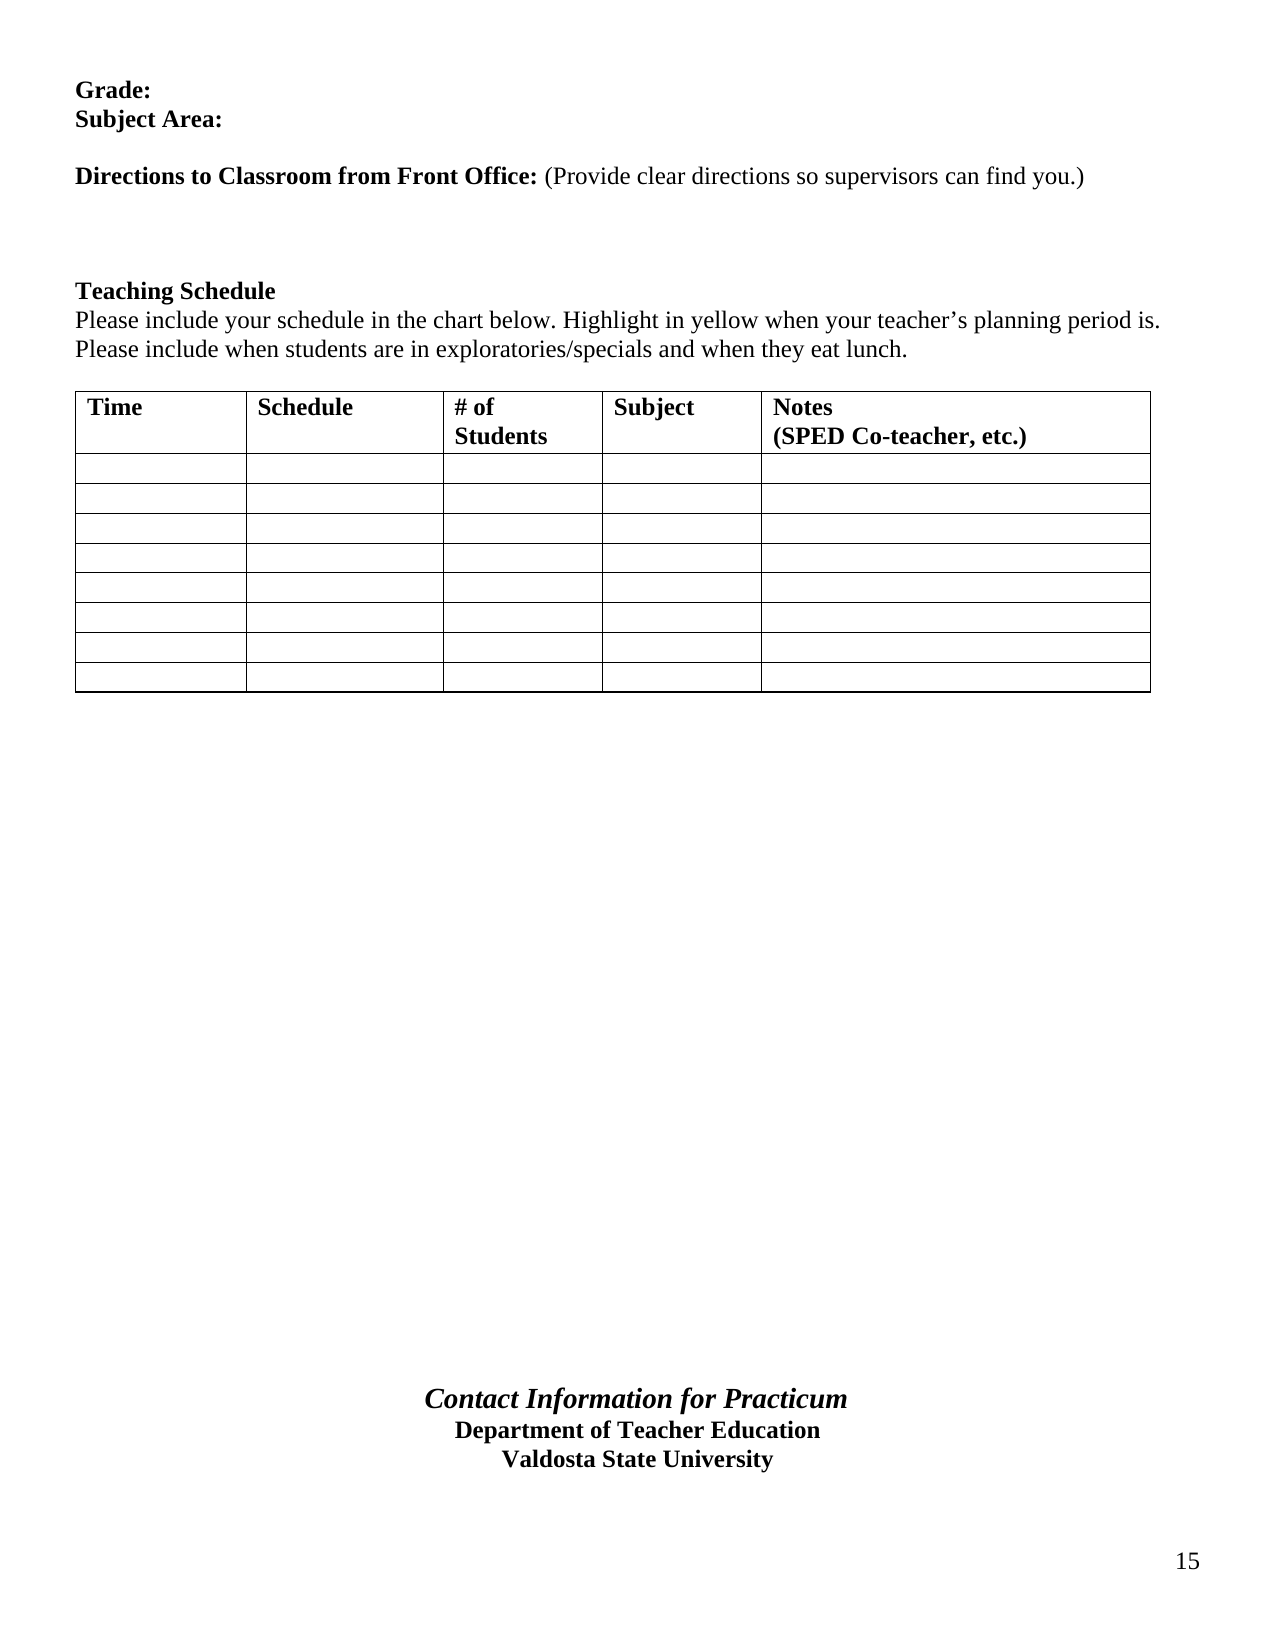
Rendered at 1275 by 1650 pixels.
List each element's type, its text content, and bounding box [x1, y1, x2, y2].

text Please include your schedule in the chart below. Highlight in yellow when your teacher’s planning period is. Please include when students are in exploratories/specials and when they eat lunch. [75, 305, 1200, 362]
table_cell [762, 573, 1150, 602]
table_cell [444, 633, 602, 662]
table_cell [247, 514, 443, 542]
table_cell [762, 663, 1150, 691]
table_header Time [76, 392, 246, 453]
text Teaching Schedule [75, 276, 1200, 305]
table_cell [444, 544, 602, 572]
table_cell [762, 544, 1150, 572]
table_header # of Students [444, 392, 602, 453]
text Department of Teacher Education [75, 1415, 1200, 1444]
table_cell [247, 454, 443, 483]
table_cell [76, 603, 246, 632]
table_cell [247, 573, 443, 602]
table_cell [762, 603, 1150, 632]
table_cell [444, 663, 602, 691]
table_cell [76, 454, 246, 483]
table_cell [603, 514, 761, 542]
table_cell [444, 514, 602, 542]
text Grade: [75, 75, 1200, 104]
table_cell [603, 633, 761, 662]
table_cell [762, 454, 1150, 483]
table_cell [603, 603, 761, 632]
text Valdosta State University [75, 1444, 1200, 1473]
table_header Subject [603, 392, 761, 453]
table_header Schedule [247, 392, 443, 453]
table_cell [76, 514, 246, 542]
table_cell [444, 454, 602, 483]
text Contact Information for Practicum [75, 1382, 1200, 1415]
table_cell [247, 603, 443, 632]
table_cell [76, 633, 246, 662]
table_header Notes (SPED Co-teacher, etc.) [762, 392, 1150, 453]
table_cell [76, 573, 246, 602]
table_cell [762, 514, 1150, 542]
table_cell [76, 544, 246, 572]
table_cell [444, 573, 602, 602]
table_cell [603, 454, 761, 483]
table_cell [603, 573, 761, 602]
table_cell [444, 484, 602, 513]
table_cell [762, 484, 1150, 513]
table_cell [444, 603, 602, 632]
table_cell [603, 544, 761, 572]
table_cell [603, 484, 761, 513]
table_cell [762, 633, 1150, 662]
table_cell [603, 663, 761, 691]
table_cell [76, 484, 246, 513]
table_cell [247, 663, 443, 691]
table_cell [247, 484, 443, 513]
table_cell [76, 663, 246, 691]
text Subject Area: [75, 104, 1200, 132]
text Directions to Classroom from Front Office: (Provide clear directions so supervisors can find you.) [75, 161, 1200, 190]
table_cell [247, 544, 443, 572]
table_cell [247, 633, 443, 662]
